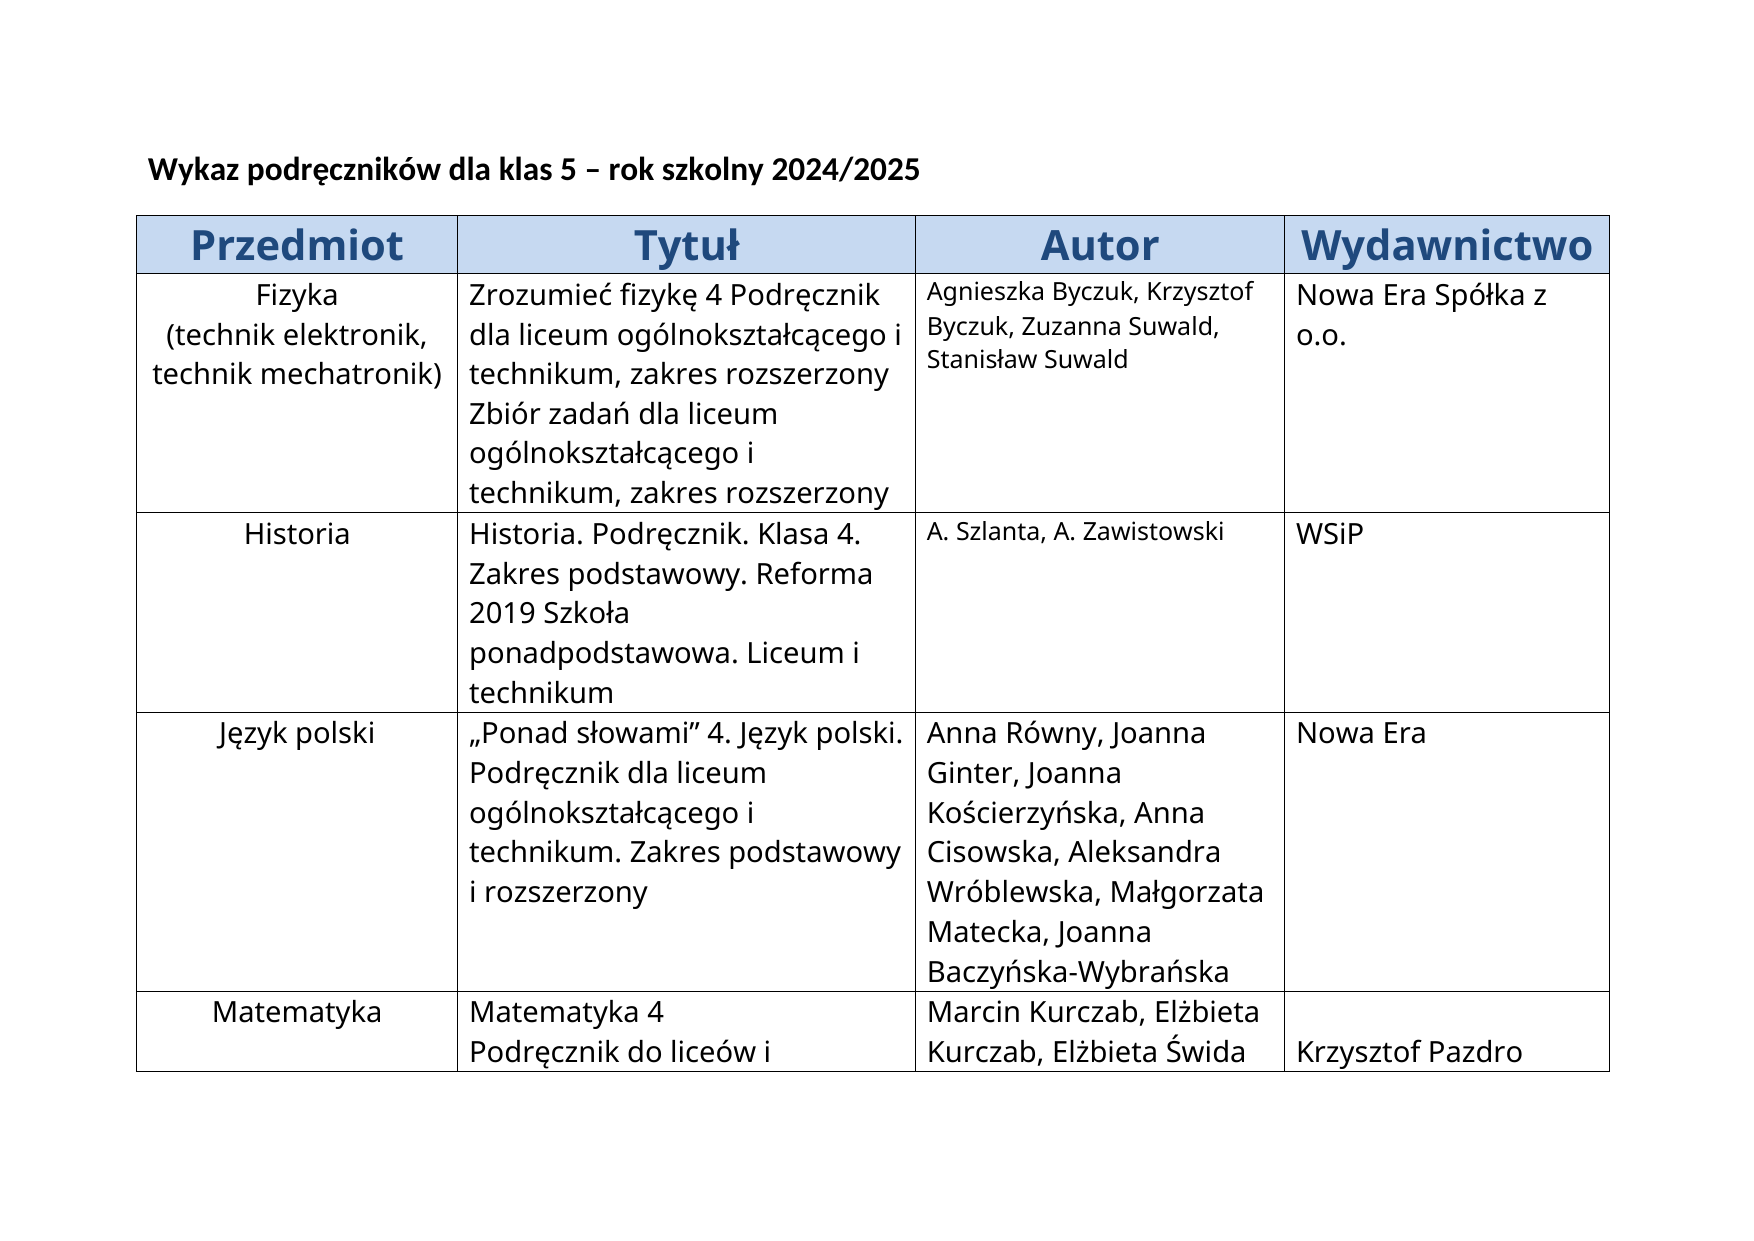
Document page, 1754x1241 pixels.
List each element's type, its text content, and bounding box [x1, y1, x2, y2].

table_cell Matematyka [137, 992, 457, 1071]
text Wykaz podręczników dla klas 5 – rok szkolny 2024/2025 [148, 148, 1606, 188]
table_cell Anna Równy, Joanna Ginter, Joanna Kościerzyńska, Anna Cisowska, Aleksandra Wróblewska, Małgorzata Matecka, Joanna Baczyńska-Wybrańska [916, 713, 1284, 991]
table_header Wydawnictwo [1285, 216, 1609, 273]
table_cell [916, 992, 1284, 1071]
table_cell „Ponad słowami” 4. Język polski. Podręcznik dla liceum ogólnokształcącego i technikum. Zakres podstawowy i rozszerzony [458, 713, 915, 991]
table_cell Zrozumieć fizykę 4 Podręcznik dla liceum ogólnokształcącego i technikum, zakres rozszerzony Zbiór zadań dla liceum ogólnokształcącego i technikum, zakres rozszerzony [458, 274, 915, 512]
table_header Tytuł [458, 216, 915, 273]
table_cell Krzysztof Pazdro [1285, 992, 1609, 1071]
table_cell Język polski [137, 713, 457, 991]
table_header Autor [916, 216, 1284, 273]
table_cell Nowa Era [1285, 713, 1609, 991]
table_cell Historia. Podręcznik. Klasa 4. Zakres podstawowy. Reforma 2019 Szkoła ponadpodstawowa. Liceum i technikum [458, 513, 915, 712]
table_cell Agnieszka Byczuk, Krzysztof Byczuk, Zuzanna Suwald, Stanisław Suwald [916, 274, 1284, 512]
table_cell A. Szlanta, A. Zawistowski [916, 513, 1284, 712]
table_cell WSiP [1285, 513, 1609, 712]
table_header Przedmiot [137, 216, 457, 273]
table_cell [458, 992, 915, 1071]
table_cell Fizyka (technik elektronik, technik mechatronik) [137, 274, 457, 512]
table_cell Historia [137, 513, 457, 712]
table_cell Nowa Era Spółka z o.o. [1285, 274, 1609, 512]
